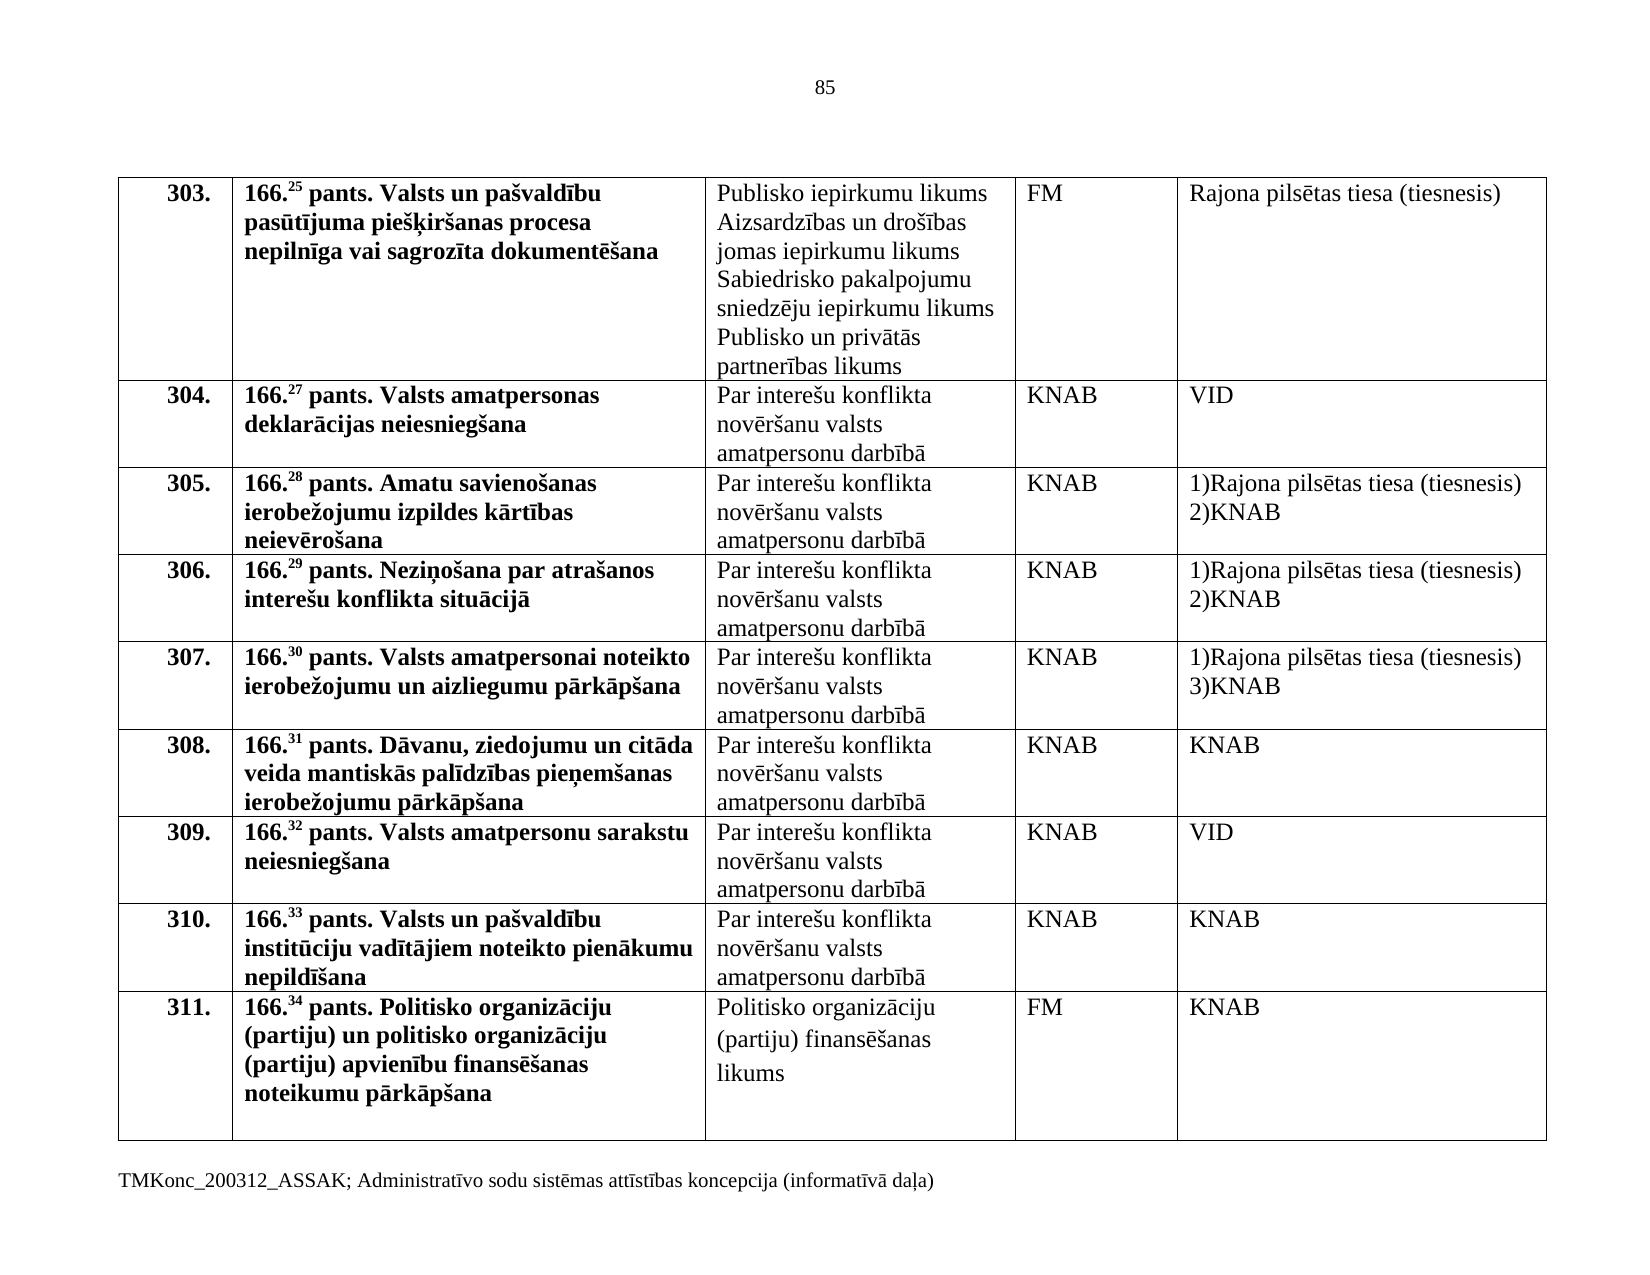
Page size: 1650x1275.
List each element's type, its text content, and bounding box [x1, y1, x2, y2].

table_cell [119, 642, 232, 729]
table_cell 166.31 pants. Dāvanu, ziedojumu un citāda veida mantiskās palīdzības pieņemšanas ierobežojumu pārkāpšana [233, 730, 705, 816]
table_cell KNAB [1178, 904, 1546, 991]
table_cell Par interešu konflikta novēršanu valsts amatpersonu darbībā [706, 730, 1015, 816]
table_cell 166.33 pants. Valsts un pašvaldību institūciju vadītājiem noteikto pienākumu nepildīšana [233, 904, 705, 991]
table_cell [119, 904, 232, 991]
table_cell Par interešu konflikta novēršanu valsts amatpersonu darbībā [706, 904, 1015, 991]
table_cell 166.34 pants. Politisko organizāciju (partiju) un politisko organizāciju (partiju) apvienību finansēšanas noteikumu pārkāpšana [233, 992, 705, 1140]
table_cell KNAB [1178, 730, 1546, 816]
table_cell KNAB [1016, 904, 1177, 991]
table_cell KNAB [1016, 730, 1177, 816]
table_cell [119, 992, 232, 1140]
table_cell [1178, 178, 1546, 379]
table_cell [119, 381, 232, 467]
table_cell 166.25 pants. Valsts un pašvaldību pasūtījuma piešķiršanas procesa nepilnīga vai sagrozīta dokumentēšana [233, 178, 705, 379]
table_cell VID [1178, 381, 1546, 467]
table_cell 1)Rajona pilsētas tiesa (tiesnesis) 3)KNAB [1178, 642, 1546, 729]
table_cell KNAB [1016, 381, 1177, 467]
table_cell 166.30 pants. Valsts amatpersonai noteikto ierobežojumu un aizliegumu pārkāpšana [233, 642, 705, 729]
table_cell Par interešu konflikta novēršanu valsts amatpersonu darbībā [706, 642, 1015, 729]
table_cell 1)Rajona pilsētas tiesa (tiesnesis) 2)KNAB [1178, 468, 1546, 554]
table_cell KNAB [1016, 817, 1177, 903]
table_cell KNAB [1016, 555, 1177, 641]
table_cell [706, 178, 1015, 379]
table_cell [119, 178, 232, 379]
table_cell Par interešu konflikta novēršanu valsts amatpersonu darbībā [706, 555, 1015, 641]
table_cell 166.29 pants. Neziņošana par atrašanos interešu konflikta situācijā [233, 555, 705, 641]
table_cell Par interešu konflikta novēršanu valsts amatpersonu darbībā [706, 381, 1015, 467]
table_cell FM [1016, 178, 1177, 379]
table_cell 166.32 pants. Valsts amatpersonu sarakstu neiesniegšana [233, 817, 705, 903]
table_cell VID [1178, 817, 1546, 903]
table_cell Par interešu konflikta novēršanu valsts amatpersonu darbībā [706, 817, 1015, 903]
table_cell Par interešu konflikta novēršanu valsts amatpersonu darbībā [706, 468, 1015, 554]
table_cell 166.28 pants. Amatu savienošanas ierobežojumu izpildes kārtības neievērošana [233, 468, 705, 554]
table_cell 166.27 pants. Valsts amatpersonas deklarācijas neiesniegšana [233, 381, 705, 467]
table_cell KNAB [1178, 992, 1546, 1140]
table_cell Politisko organizāciju (partiju) finansēšanas likums [706, 992, 1015, 1140]
table_cell [119, 817, 232, 903]
table_cell 1)Rajona pilsētas tiesa (tiesnesis) 2)KNAB [1178, 555, 1546, 641]
table_cell [119, 555, 232, 641]
table_cell [119, 730, 232, 816]
table_cell [119, 468, 232, 554]
table_cell KNAB [1016, 468, 1177, 554]
table_cell FM [1016, 992, 1177, 1140]
table_cell KNAB [1016, 642, 1177, 729]
